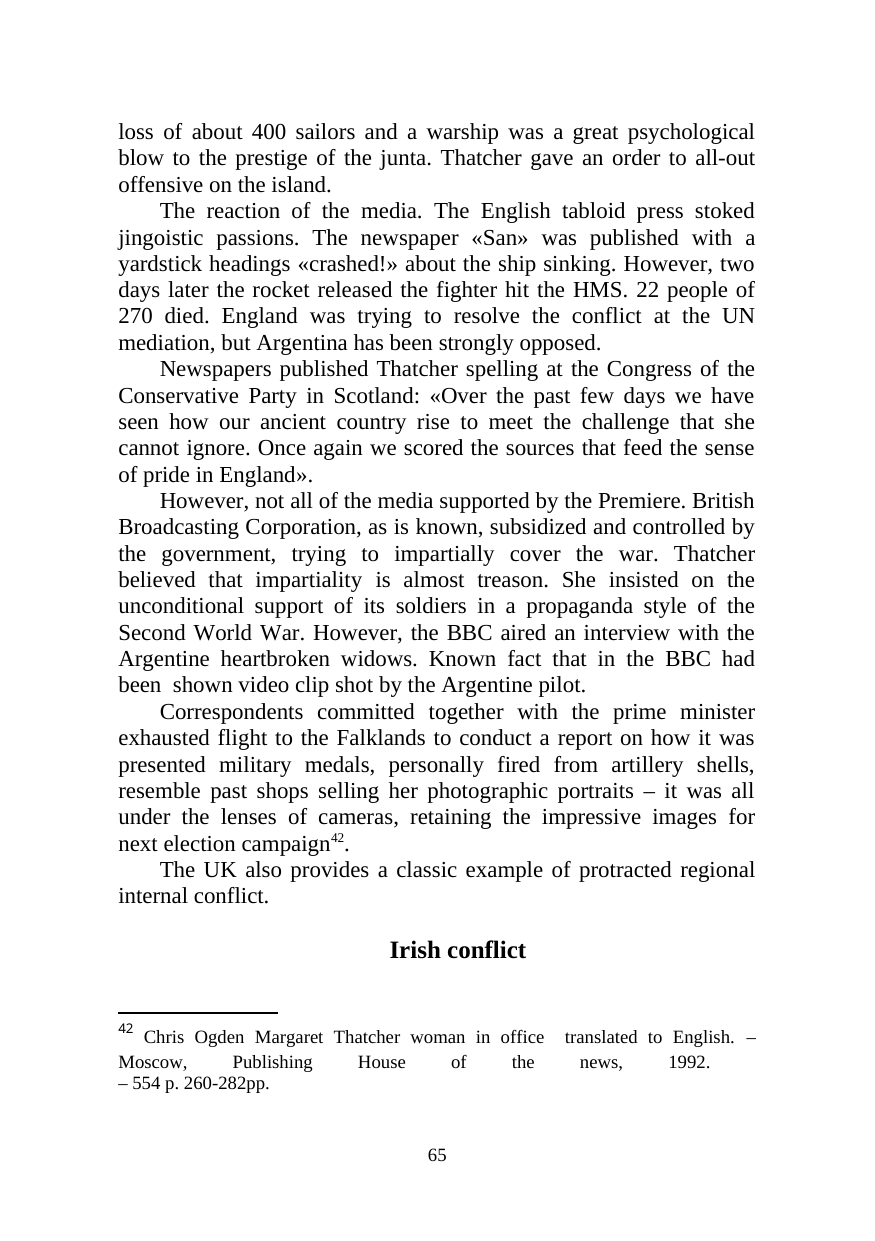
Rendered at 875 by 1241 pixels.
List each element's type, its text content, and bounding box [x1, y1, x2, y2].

text The reaction of the media. The English tabloid press stoked jingoistic passions. The newspaper «San» was published with a yardstick headings «crashed!» about the ship sinking. However, two days later the rocket released the fighter hit the HMS. 22 people of 270 died. England was trying to resolve the conflict at the UN mediation, but Argentina has been strongly opposed. [118, 197, 756, 355]
text Irish conflict [118, 935, 756, 964]
text Correspondents committed together with the prime minister exhausted flight to the Falklands to conduct a report on how it was presented military medals, personally fired from artillery shells, resemble past shops selling her photographic portraits – it was all under the lenses of cameras, retaining the impressive images for next election campaign. [118, 698, 756, 856]
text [118, 118, 756, 197]
text The UK also provides a classic example of protracted regional internal conflict. [118, 856, 756, 909]
text Newspapers published Thatcher spelling at the Congress of the Conservative Party in Scotland: «Over the past few days we have seen how our ancient country rise to meet the challenge that she cannot ignore. Once again we scored the sources that feed the sense of pride in England». [118, 355, 756, 487]
text However, not all of the media supported by the Premiere. British Broadcasting Corporation, as is known, subsidized and controlled by the government, trying to impartially cover the war. Thatcher believed that impartiality is almost treason. She insisted on the unconditional support of its soldiers in a propaganda style of the Second World War. However, the BBC aired an interview with the Argentine heartbroken widows. Known fact that in the BBC had been shown video clip shot by the Argentine pilot. [118, 487, 756, 698]
